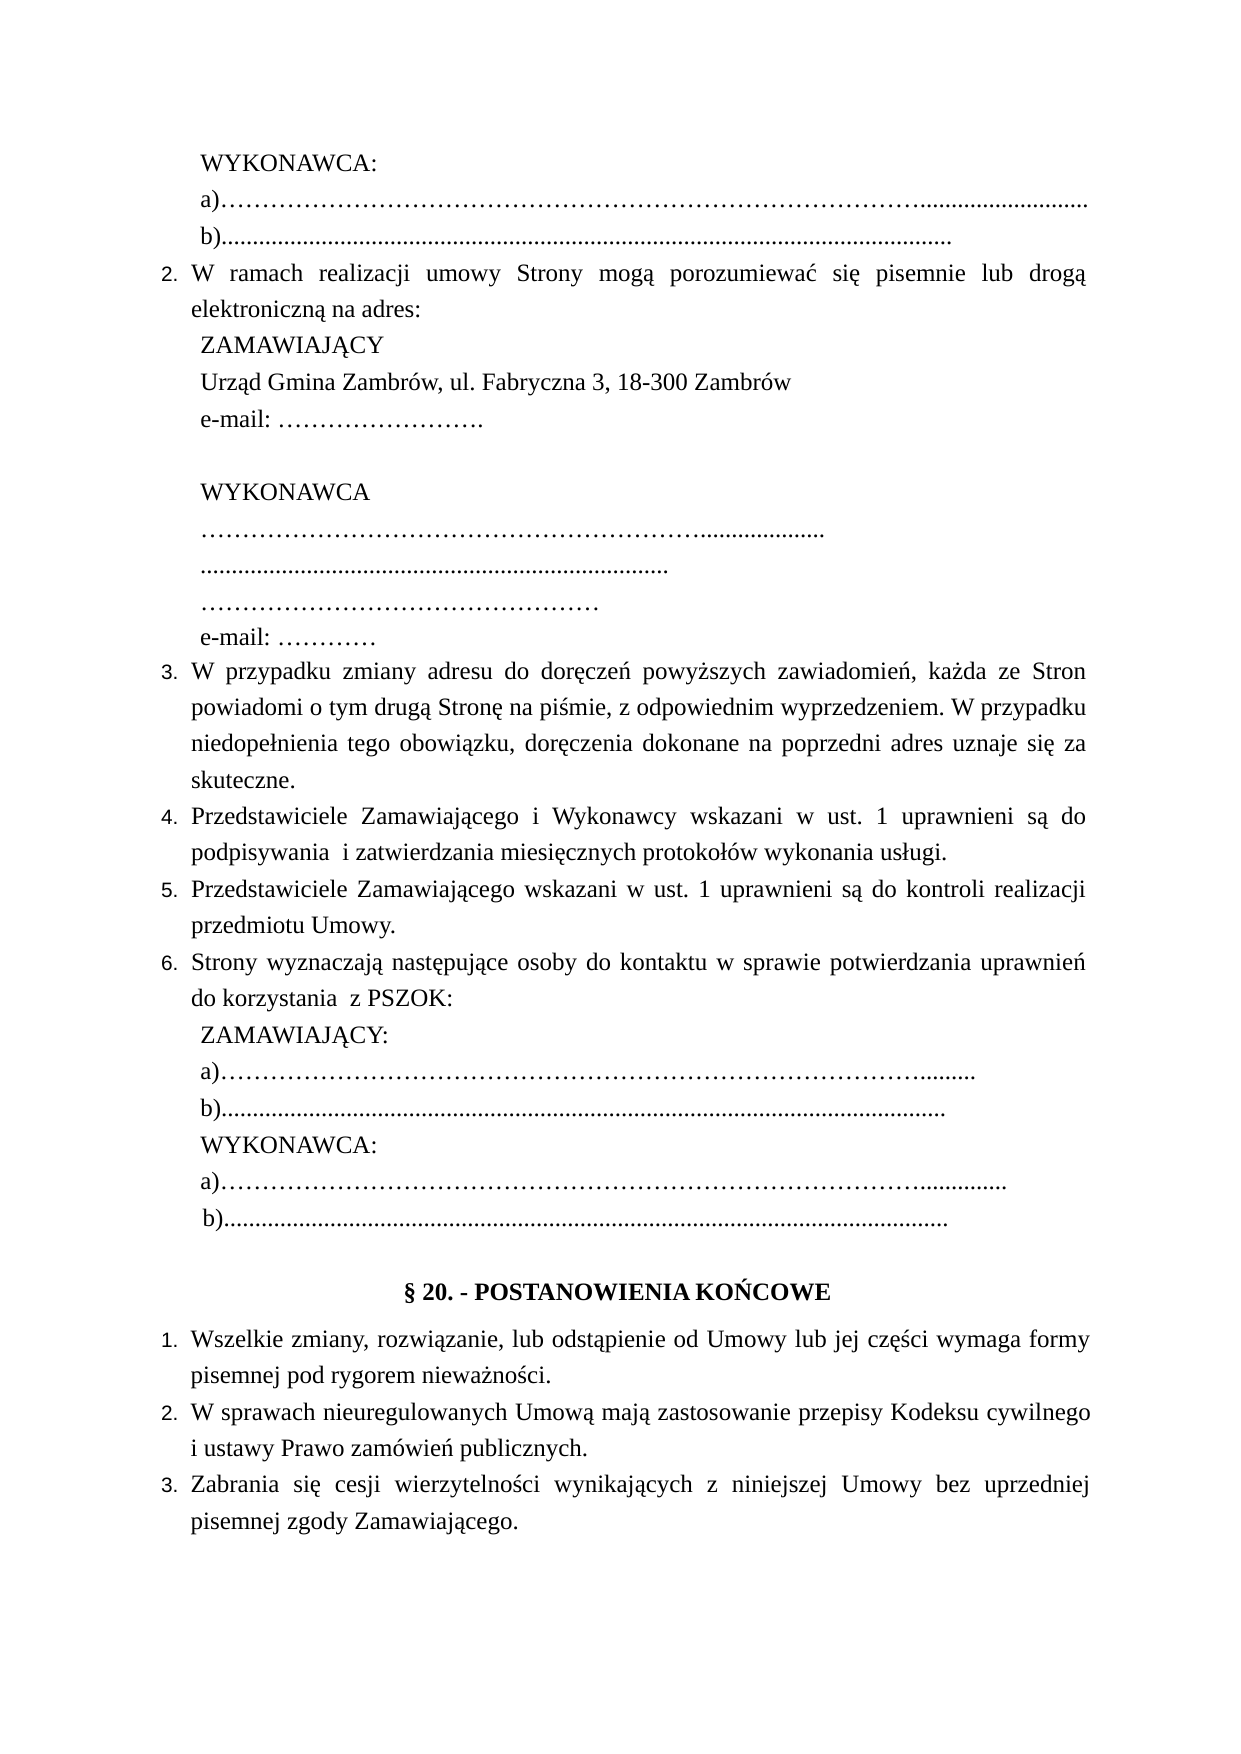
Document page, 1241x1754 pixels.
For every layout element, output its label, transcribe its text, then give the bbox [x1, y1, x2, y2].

text e-mail: ………… [200, 622, 620, 650]
text e-mail: ……………………. [200, 404, 1091, 432]
text § 20. - POSTANOWIENIA KOŃCOWE [235, 1277, 999, 1306]
text a)…………………………………………………………………………........................... [200, 184, 1091, 213]
text ZAMAWIAJĄCY [200, 330, 1091, 359]
list W sprawach nieuregulowanych Umową mają zastosowanie przepisy Kodeksu cywilnego i ustawy Prawo zamówień publicznych. [161, 1397, 1091, 1462]
text ZAMAWIAJĄCY: [200, 1020, 1091, 1048]
text a)………………………………………………………………………….............. [200, 1166, 1091, 1195]
text Urząd Gmina Zambrów, ul. Fabryczna 3, 18-300 Zambrów [200, 367, 849, 396]
text a)…………………………………………………………………………......... [200, 1056, 1091, 1085]
list Przedstawiciele Zamawiającego i Wykonawcy wskazani w ust. 1 uprawnieni są do podpisywania i zatwierdzania miesięcznych protokołów wykonania usługi. [161, 801, 1087, 866]
text WYKONAWCA: [200, 148, 1091, 176]
list Przedstawiciele Zamawiającego wskazani w ust. 1 uprawnieni są do kontroli realizacji przedmiotu Umowy. [161, 874, 1087, 939]
list W przypadku zmiany adresu do doręczeń powyższych zawiadomień, każda ze Stron powiadomi o tym drugą Stronę na piśmie, z odpowiednim wyprzedzeniem. W przypadku niedopełnienia tego obowiązku, doręczenia dokonane na poprzedni adres uznaje się za skuteczne. [161, 656, 1087, 793]
list Wszelkie zmiany, rozwiązanie, lub odstąpienie od Umowy lub jej części wymaga formy pisemnej pod rygorem nieważności. [161, 1324, 1091, 1389]
text …………………………………………………….................... [200, 514, 1091, 542]
list W ramach realizacji umowy Strony mogą porozumiewać się pisemnie lub drogą elektroniczną na adres: [161, 258, 1087, 322]
text WYKONAWCA [200, 477, 1091, 506]
text ........................................................................... [200, 550, 1091, 579]
text b).................................................................................................................... [177, 1203, 1091, 1232]
list Zabrania się cesji wierzytelności wynikających z niniejszej Umowy bez uprzedniej pisemnej zgody Zamawiającego. [161, 1469, 1091, 1534]
list Strony wyznaczają następujące osoby do kontaktu w sprawie potwierdzania uprawnień do korzystania z PSZOK: [161, 947, 1087, 1012]
text b).................................................................................................................... [200, 1093, 1091, 1122]
text b)..................................................................................................................... [200, 221, 1091, 250]
text WYKONAWCA: [200, 1130, 1091, 1158]
text ………………………………………… [200, 587, 620, 616]
